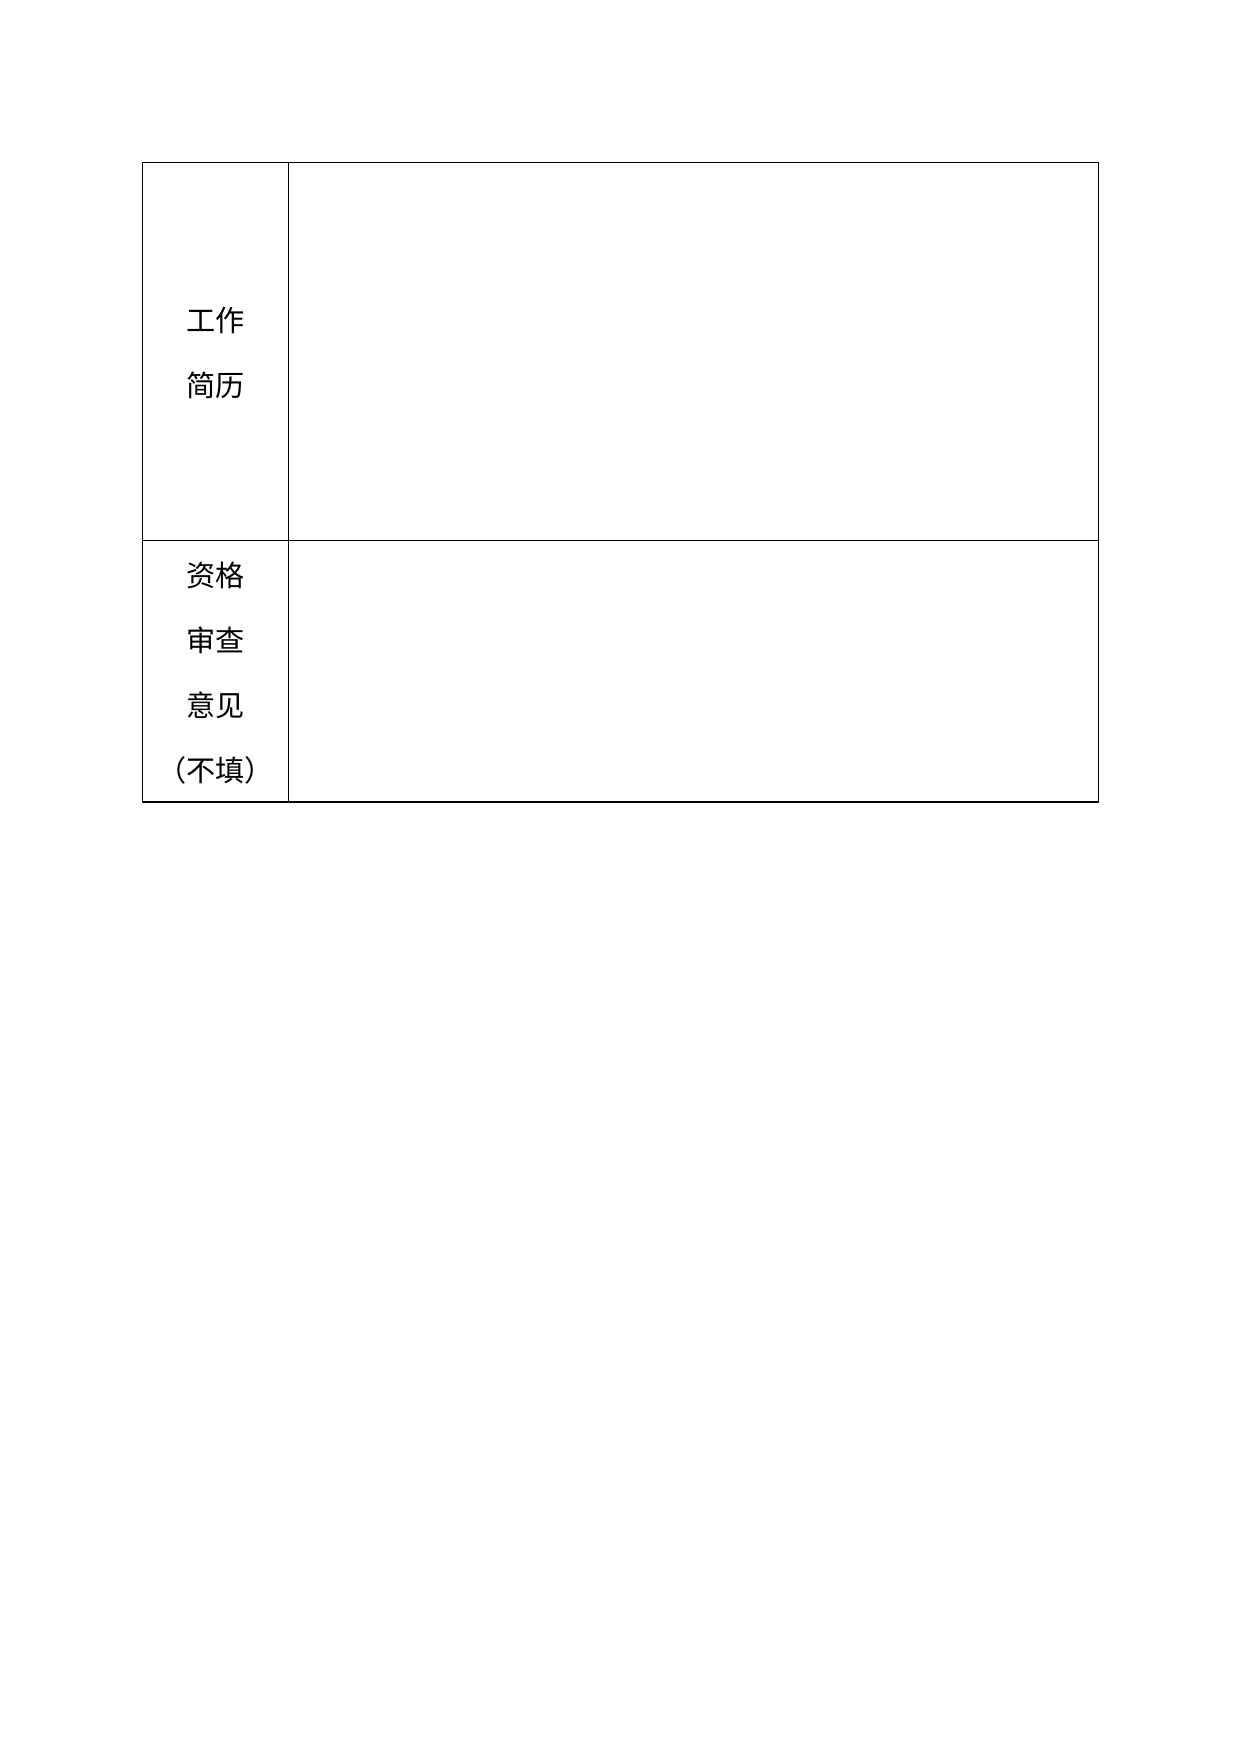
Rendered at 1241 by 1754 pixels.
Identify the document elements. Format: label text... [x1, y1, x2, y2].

table_cell [289, 163, 1098, 540]
table_cell [289, 541, 1098, 801]
table_cell 工作 简历 [143, 163, 288, 540]
table_cell 资格 审查 意见 （不填） [143, 541, 288, 801]
